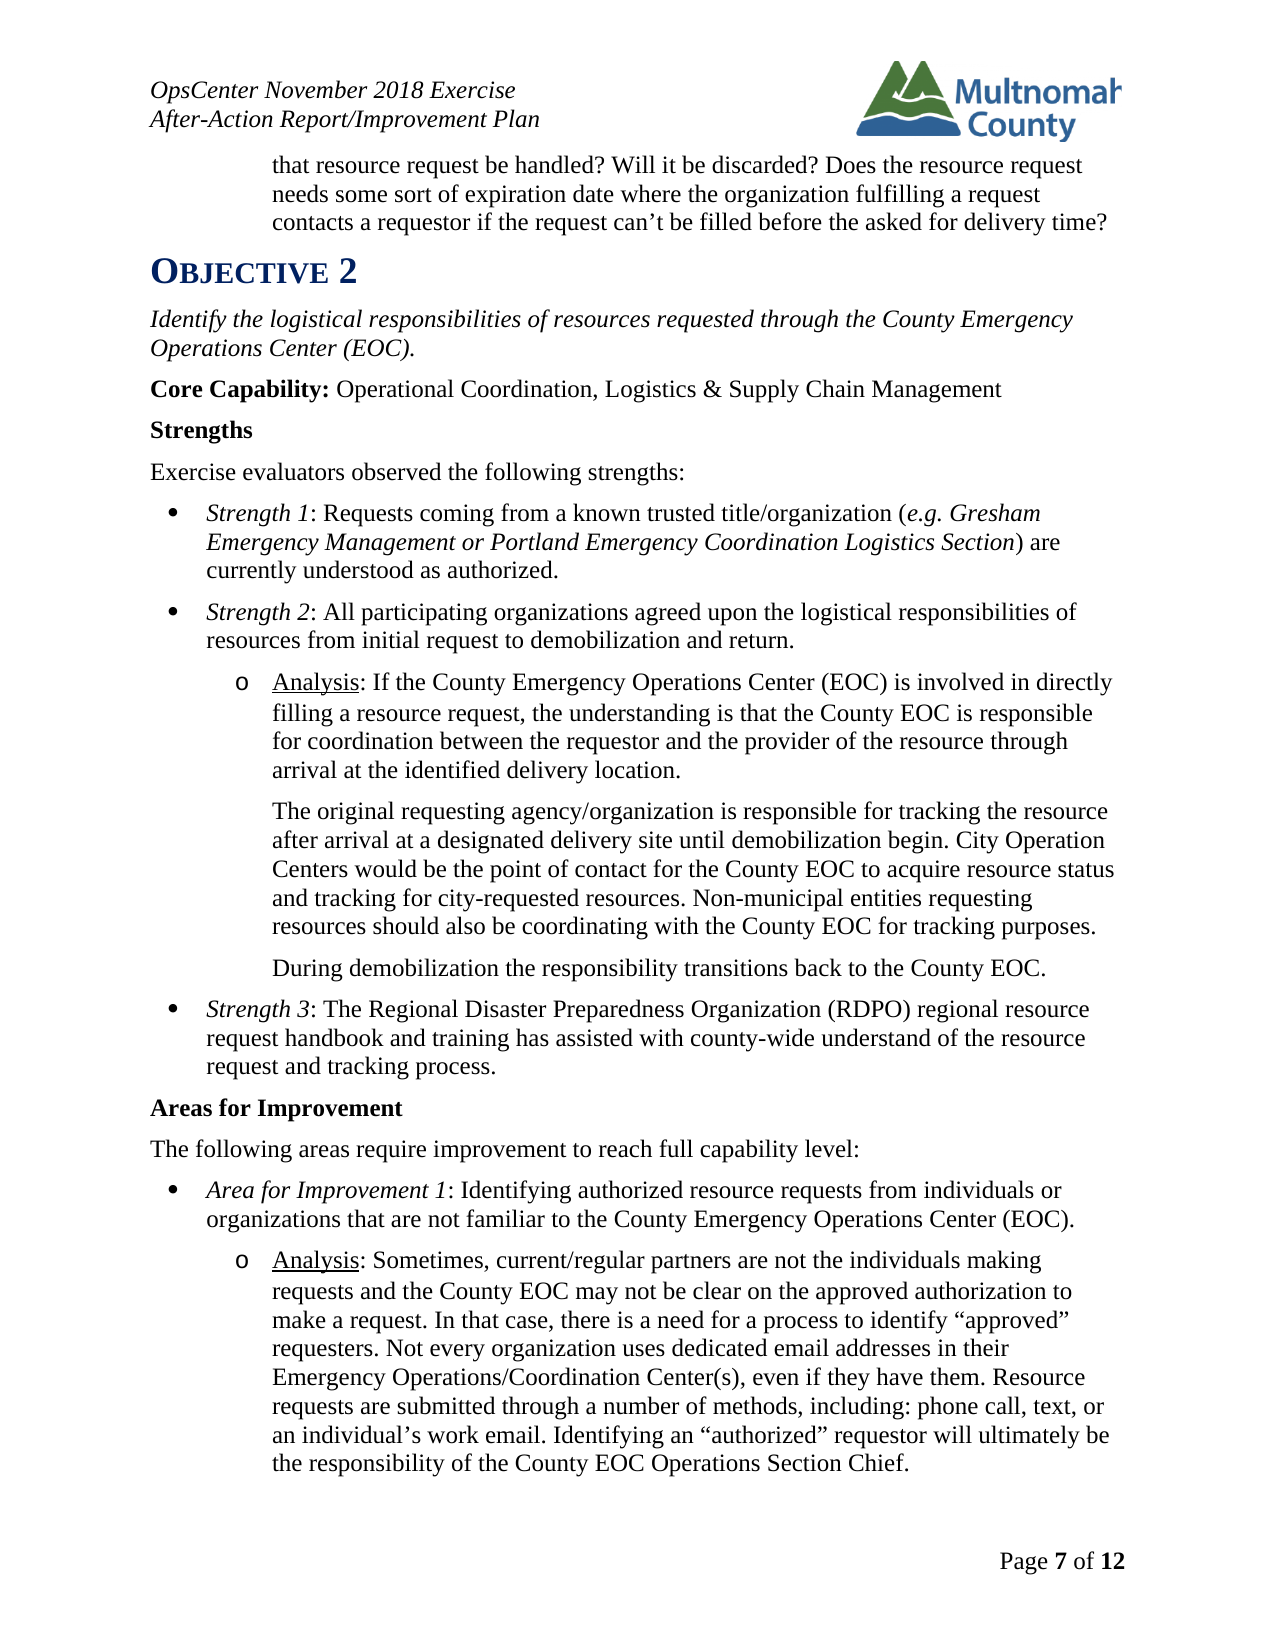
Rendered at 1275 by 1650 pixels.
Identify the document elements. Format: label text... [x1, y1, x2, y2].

text The original requesting agency/organization is responsible for tracking the resource after arrival at a designated delivery site until demobilization begin. City Operation Centers would be the point of contact for the County EOC to acquire resource status and tracking for city-requested resources. Non-municipal entities requesting resources should also be coordinating with the County EOC for tracking purposes. [272, 796, 1125, 940]
text The following areas require improvement to reach full capability level: [150, 1134, 1125, 1163]
list Strength 1: Requests coming from a known trusted title/organization (e.g. Gresham Emergency Management or Portland Emergency Coordination Logistics Section) are currently understood as authorized. [169, 498, 1125, 584]
list Strength 2: All participating organizations agreed upon the logistical responsibilities of resources from initial request to demobilization and return. [169, 597, 1125, 654]
text Exercise evaluators observed the following strengths: [150, 457, 1125, 486]
list Analysis: If the County Emergency Operations Center (EOC) is involved in directly filling a resource request, the understanding is that the County EOC is responsible for coordination between the requestor and the provider of the resource through arrival at the identified delivery location. [234, 667, 1125, 784]
list Strength 3: The Regional Disaster Preparedness Organization (RDPO) regional resource request handbook and training has assisted with county-wide understand of the resource request and tracking process. [169, 994, 1125, 1080]
list Analysis: Sometimes, current/regular partners are not the individuals making requests and the County EOC may not be clear on the approved authorization to make a request. In that case, there is a need for a process to identify “approved” requesters. Not every organization uses dedicated email addresses in their Emergency Operations/Coordination Center(s), even if they have them. Resource requests are submitted through a number of methods, including: phone call, text, or an individual’s work email. Identifying an “authorized” requestor will ultimately be the responsibility of the County EOC Operations Section Chief. [234, 1245, 1125, 1477]
picture [856, 61, 1122, 142]
subtitle Objective 2 [150, 249, 1125, 292]
text Core Capability: Operational Coordination, Logistics & Supply Chain Management [150, 374, 1125, 403]
text During demobilization the responsibility transitions back to the County EOC. [272, 953, 1125, 981]
text Identify the logistical responsibilities of resources requested through the County Emergency Operations Center (EOC). [150, 304, 1125, 362]
list Area for Improvement 1: Identifying authorized resource requests from individuals or organizations that are not familiar to the County Emergency Operations Center (EOC). [169, 1175, 1125, 1233]
text Strengths [150, 416, 1125, 444]
text Areas for Improvement [150, 1093, 1125, 1121]
